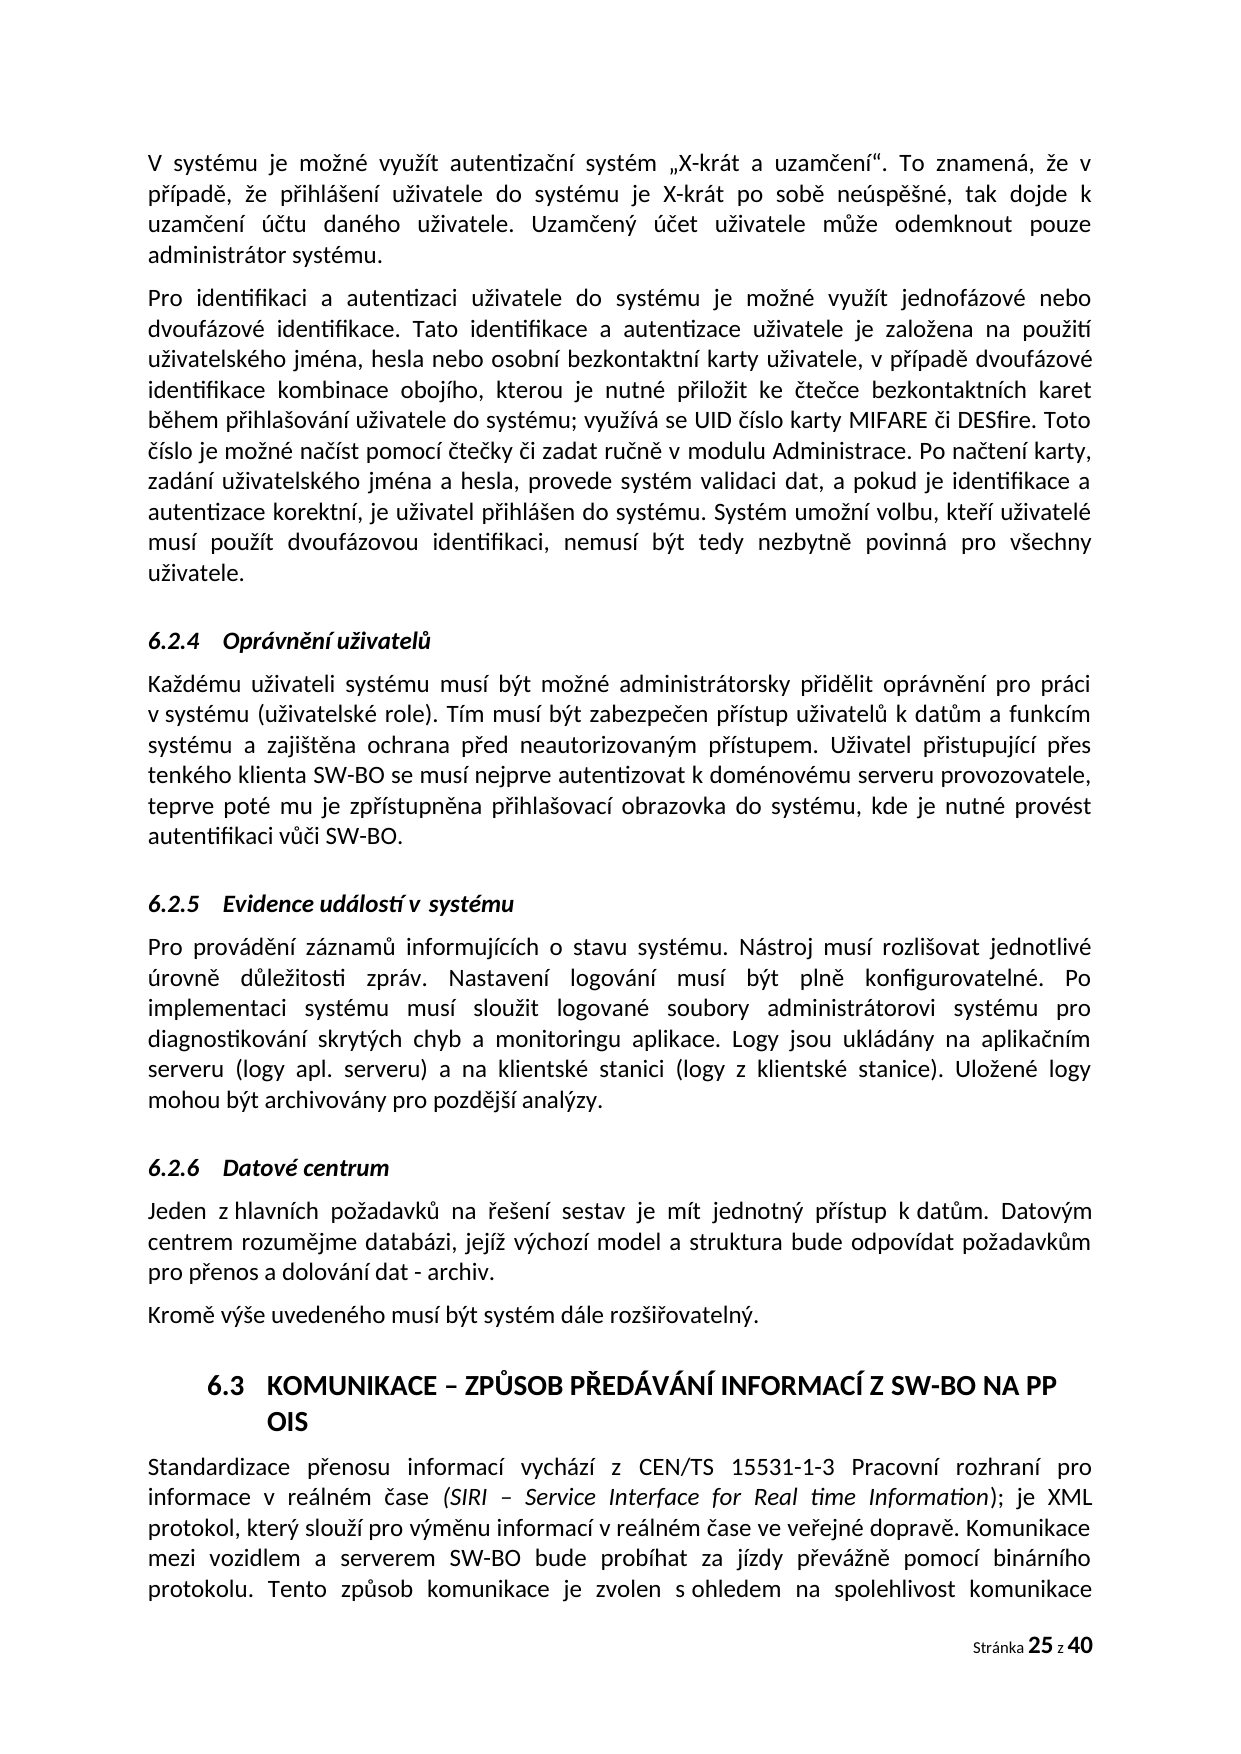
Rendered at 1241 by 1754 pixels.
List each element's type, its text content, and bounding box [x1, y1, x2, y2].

text Jeden z hlavních požadavků na řešení sestav je mít jednotný přístup k datům. Datovým centrem rozumějme databázi, jejíž výchozí model a struktura bude odpovídat požadavkům pro přenos a dolování dat - archiv. [148, 1195, 1093, 1287]
text Kromě výše uvedeného musí být systém dále rozšiřovatelný. [148, 1299, 1093, 1330]
subtitle Evidence událostí v systému [148, 888, 1093, 919]
subtitle KOMUNIKACE – ZPŮSOB PŘEDÁVÁNÍ INFORMACÍ Z SW-BO NA PP OIS [207, 1367, 1093, 1438]
text Pro provádění záznamů informujících o stavu systému. Nástroj musí rozlišovat jednotlivé úrovně důležitosti zpráv. Nastavení logování musí být plně konfigurovatelné. Po implementaci systému musí sloužit logované soubory administrátorovi systému pro diagnostikování skrytých chyb a monitoringu aplikace. Logy jsou ukládány na aplikačním serveru (logy apl. serveru) a na klientské stanici (logy z klientské stanice). Uložené logy mohou být archivovány pro pozdější analýzy. [148, 932, 1093, 1115]
subtitle Datové centrum [148, 1152, 1093, 1183]
text Pro identifikaci a autentizaci uživatele do systému je možné využít jednofázové nebo dvoufázové identifikace. Tato identifikace a autentizace uživatele je založena na použití uživatelského jména, hesla nebo osobní bezkontaktní karty uživatele, v případě dvoufázové identifikace kombinace obojího, kterou je nutné přiložit ke čtečce bezkontaktních karet během přihlašování uživatele do systému; využívá se UID číslo karty MIFARE či DESfire. Toto číslo je možné načíst pomocí čtečky či zadat ručně v modulu Administrace. Po načtení karty, zadání uživatelského jména a hesla, provede systém validaci dat, a pokud je identifikace a autentizace korektní, je uživatel přihlášen do systému. Systém umožní volbu, kteří uživatelé musí použít dvoufázovou identifikaci, nemusí být tedy nezbytně povinná pro všechny uživatele. [148, 282, 1093, 587]
text V systému je možné využít autentizační systém „X-krát a uzamčení“. To znamená, že v případě, že přihlášení uživatele do systému je X-krát po sobě neúspěšné, tak dojde k uzamčení účtu daného uživatele. Uzamčený účet uživatele může odemknout pouze administrátor systému. [148, 148, 1093, 270]
subtitle Oprávnění uživatelů [148, 625, 1093, 655]
text Každému uživateli systému musí být možné administrátorsky přidělit oprávnění pro práci v systému (uživatelské role). Tím musí být zabezpečen přístup uživatelů k datům a funkcím systému a zajištěna ochrana před neautorizovaným přístupem. Uživatel přistupující přes tenkého klienta SW-BO se musí nejprve autentizovat k doménovému serveru provozovatele, teprve poté mu je zpřístupněna přihlašovací obrazovka do systému, kde je nutné provést autentifikaci vůči SW-BO. [148, 668, 1093, 851]
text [148, 1451, 1093, 1604]
